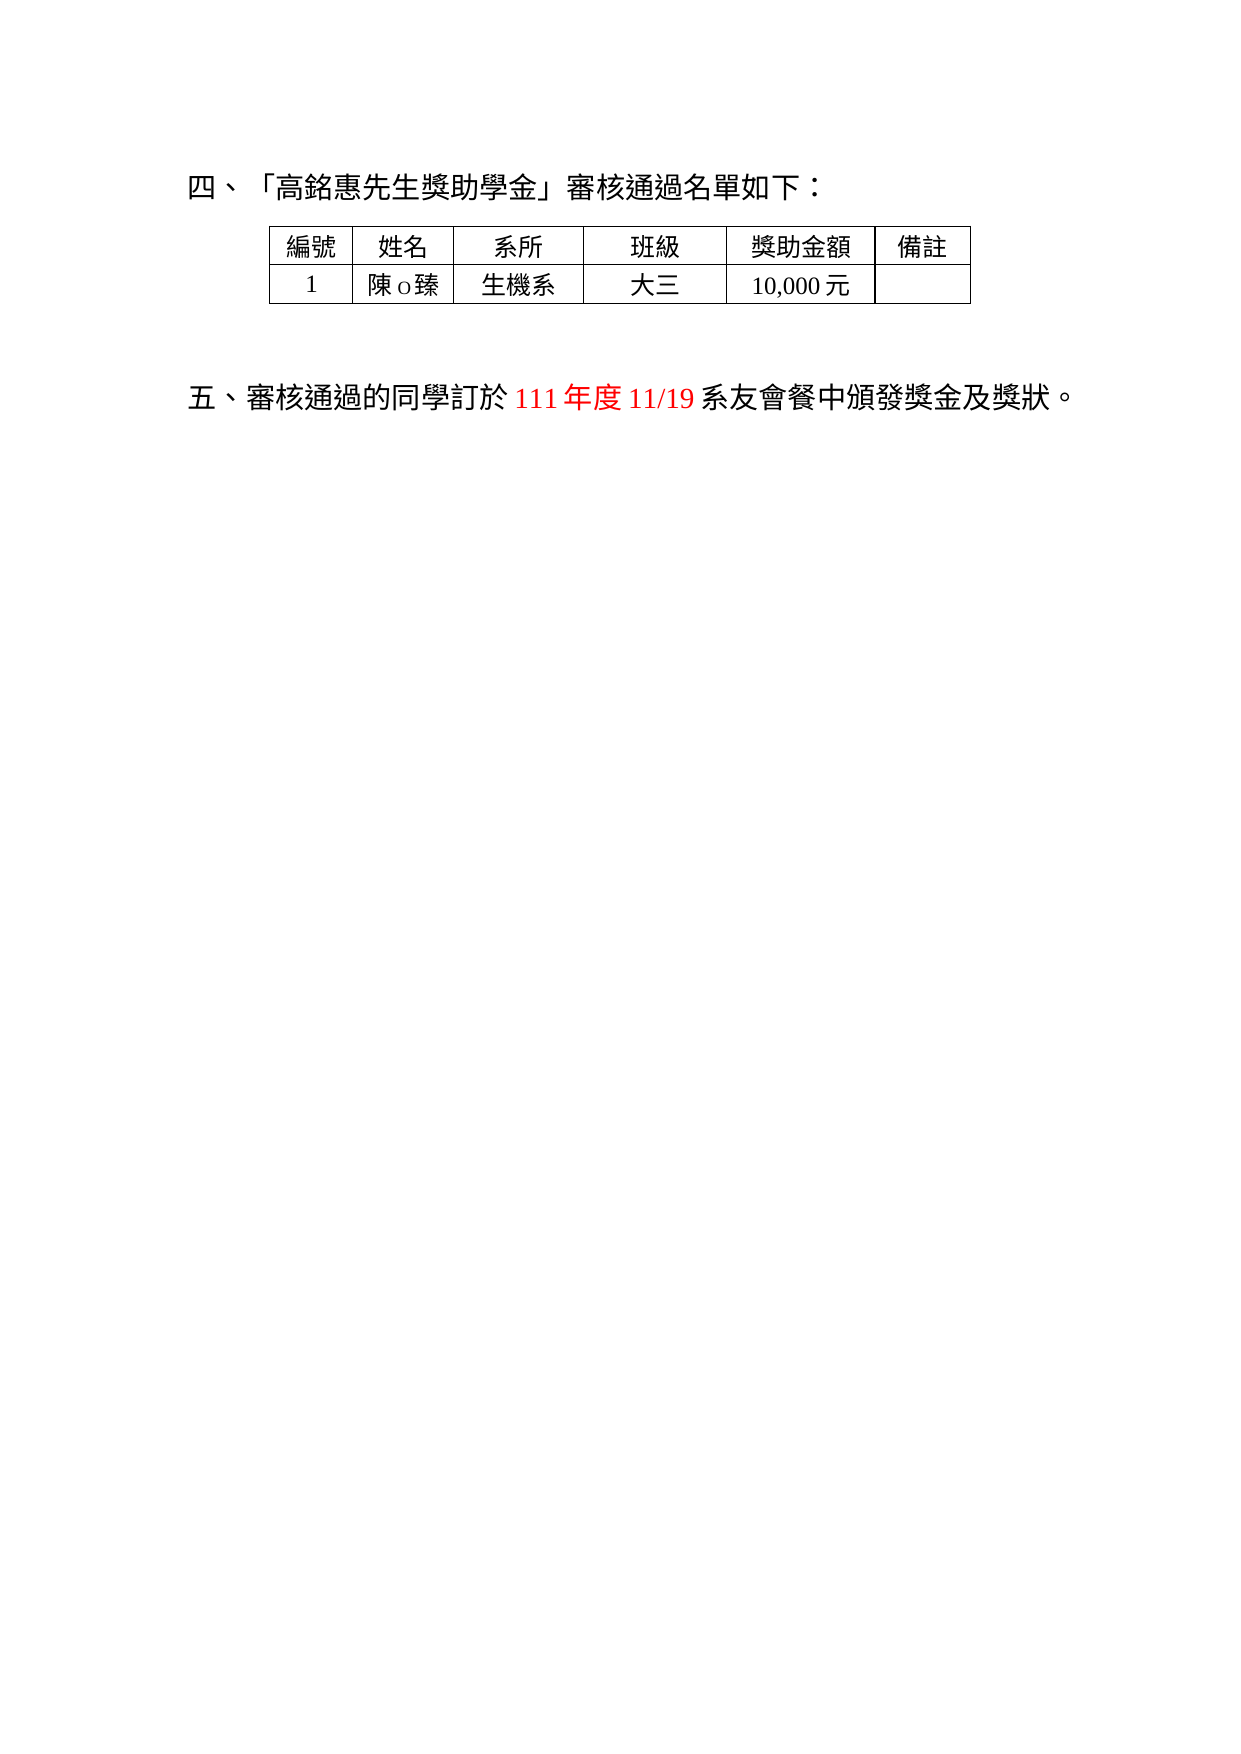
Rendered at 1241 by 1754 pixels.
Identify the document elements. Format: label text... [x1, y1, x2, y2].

text 五、審核通過的同學訂於111年度11/19系友會餐中頒發獎金及獎狀。 [187, 375, 1053, 417]
table_cell 生機系 [454, 265, 583, 303]
table_header 編號 [270, 227, 352, 264]
table_header 姓名 [353, 227, 453, 264]
table_cell 陳O臻 [353, 265, 453, 303]
table_header 班級 [584, 227, 726, 264]
table_cell 1 [270, 265, 352, 303]
table_header 備註 [876, 227, 970, 264]
table_cell [876, 265, 970, 303]
table_header 系所 [454, 227, 583, 264]
table_cell 10,000元 [727, 265, 874, 303]
text 四、「高銘惠先生獎助學金」審核通過名單如下： [187, 164, 1053, 207]
table_cell 大三 [584, 265, 726, 303]
table_header 獎助金額 [727, 227, 874, 264]
